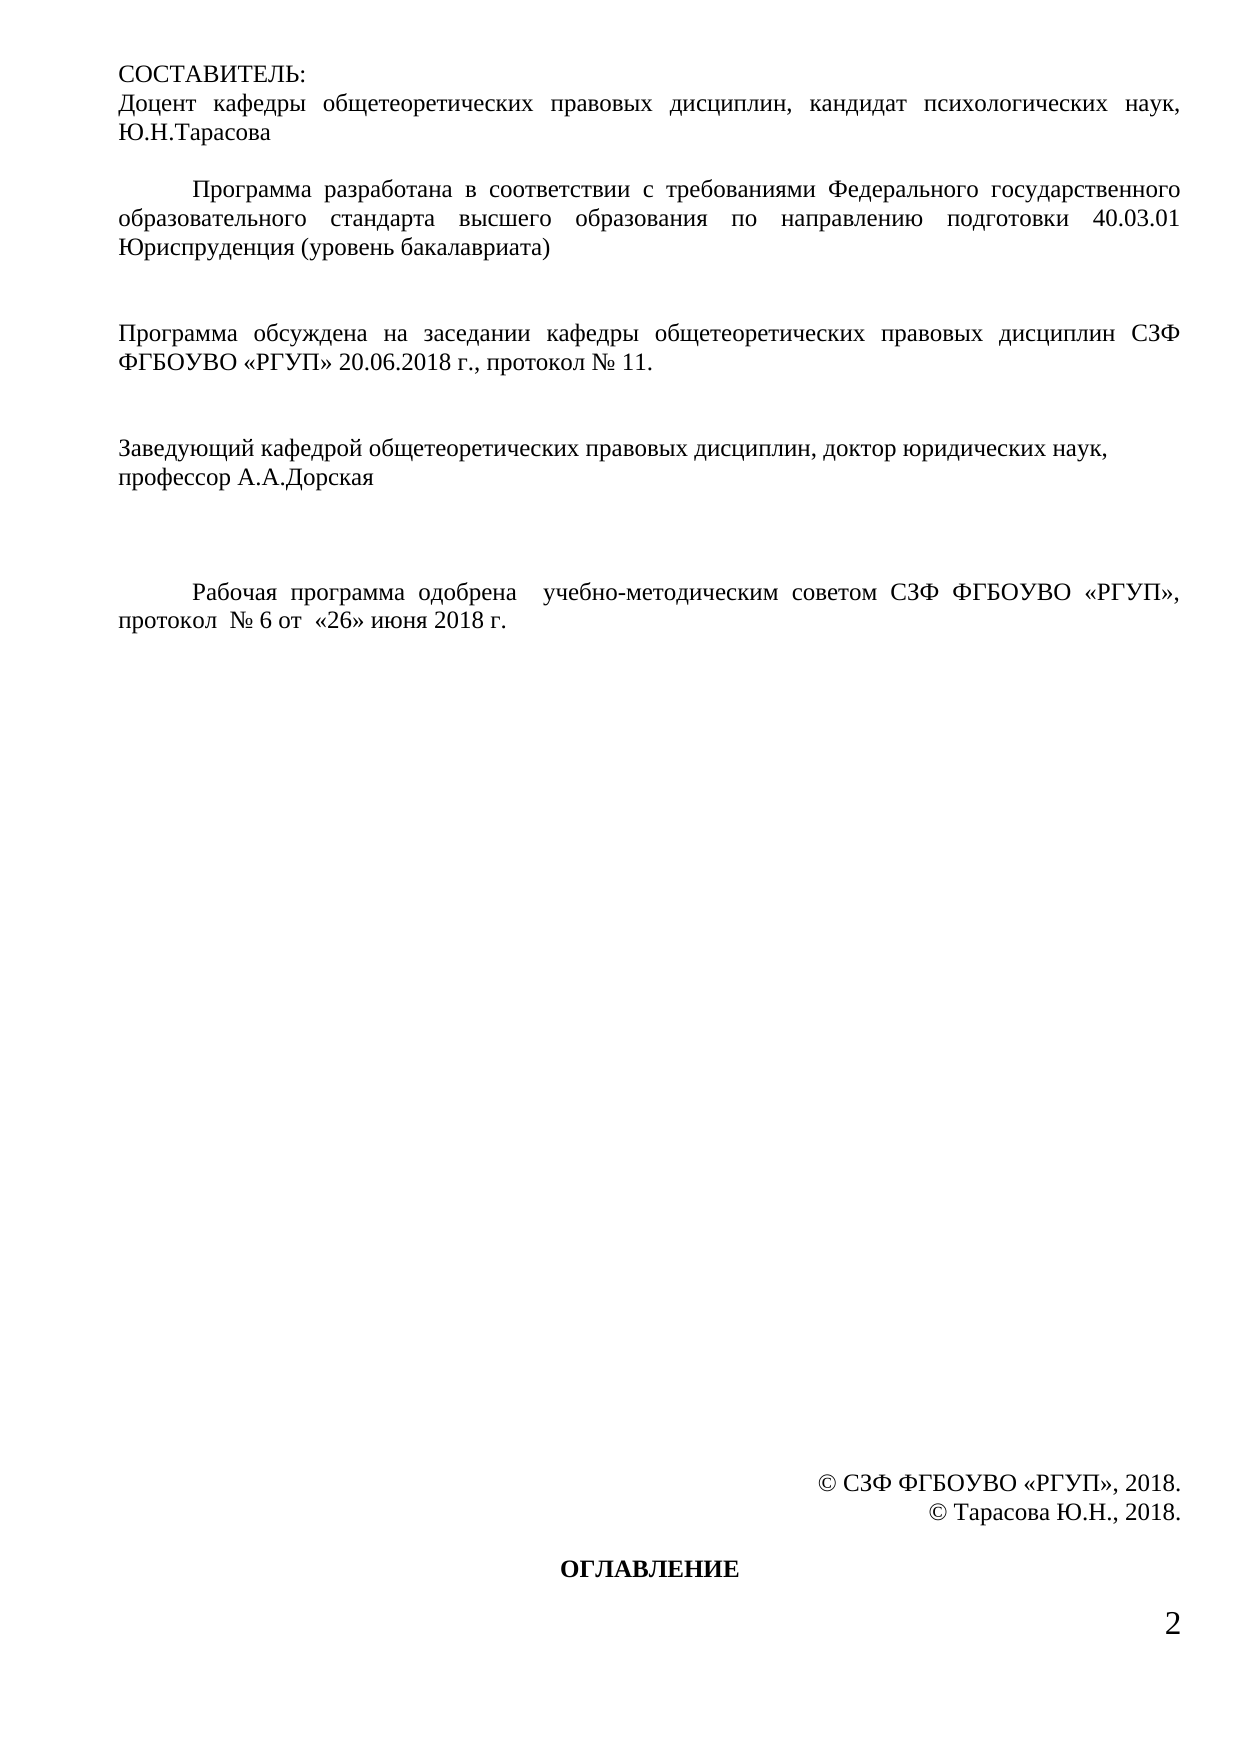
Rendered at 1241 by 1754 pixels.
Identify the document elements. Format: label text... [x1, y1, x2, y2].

text Заведующий кафедрой общетеоретических правовых дисциплин, доктор юридических наук, [118, 433, 1181, 462]
text СОСТАВИТЕЛЬ: [118, 59, 1181, 88]
title Программа разработана в соответствии с требованиями Федерального государственного образовательного стандарта высшего образования по направлению подготовки 40.03.01 Юриспруденция (уровень бакалавриата) [118, 174, 1181, 260]
text Программа обсуждена на заседании кафедры общетеоретических правовых дисциплин СЗФ ФГБОУВО «РГУП» 20.06.2018 г., протокол № 11. [118, 318, 1181, 375]
text профессор А.А.Дорская [118, 462, 1181, 490]
text © СЗФ ФГБОУВО «РГУП», 2018. [118, 1468, 1181, 1497]
text Рабочая программа одобрена учебно-методическим советом СЗФ ФГБОУВО «РГУП», протокол № 6 от «26» июня 2018 г. [118, 577, 1181, 634]
text Доцент кафедры общетеоретических правовых дисциплин, кандидат психологических наук, Ю.Н.Тарасова [118, 88, 1181, 145]
text © Тарасова Ю.Н., 2018. [118, 1497, 1181, 1525]
text ОГЛАВЛЕНИЕ [118, 1554, 1181, 1583]
